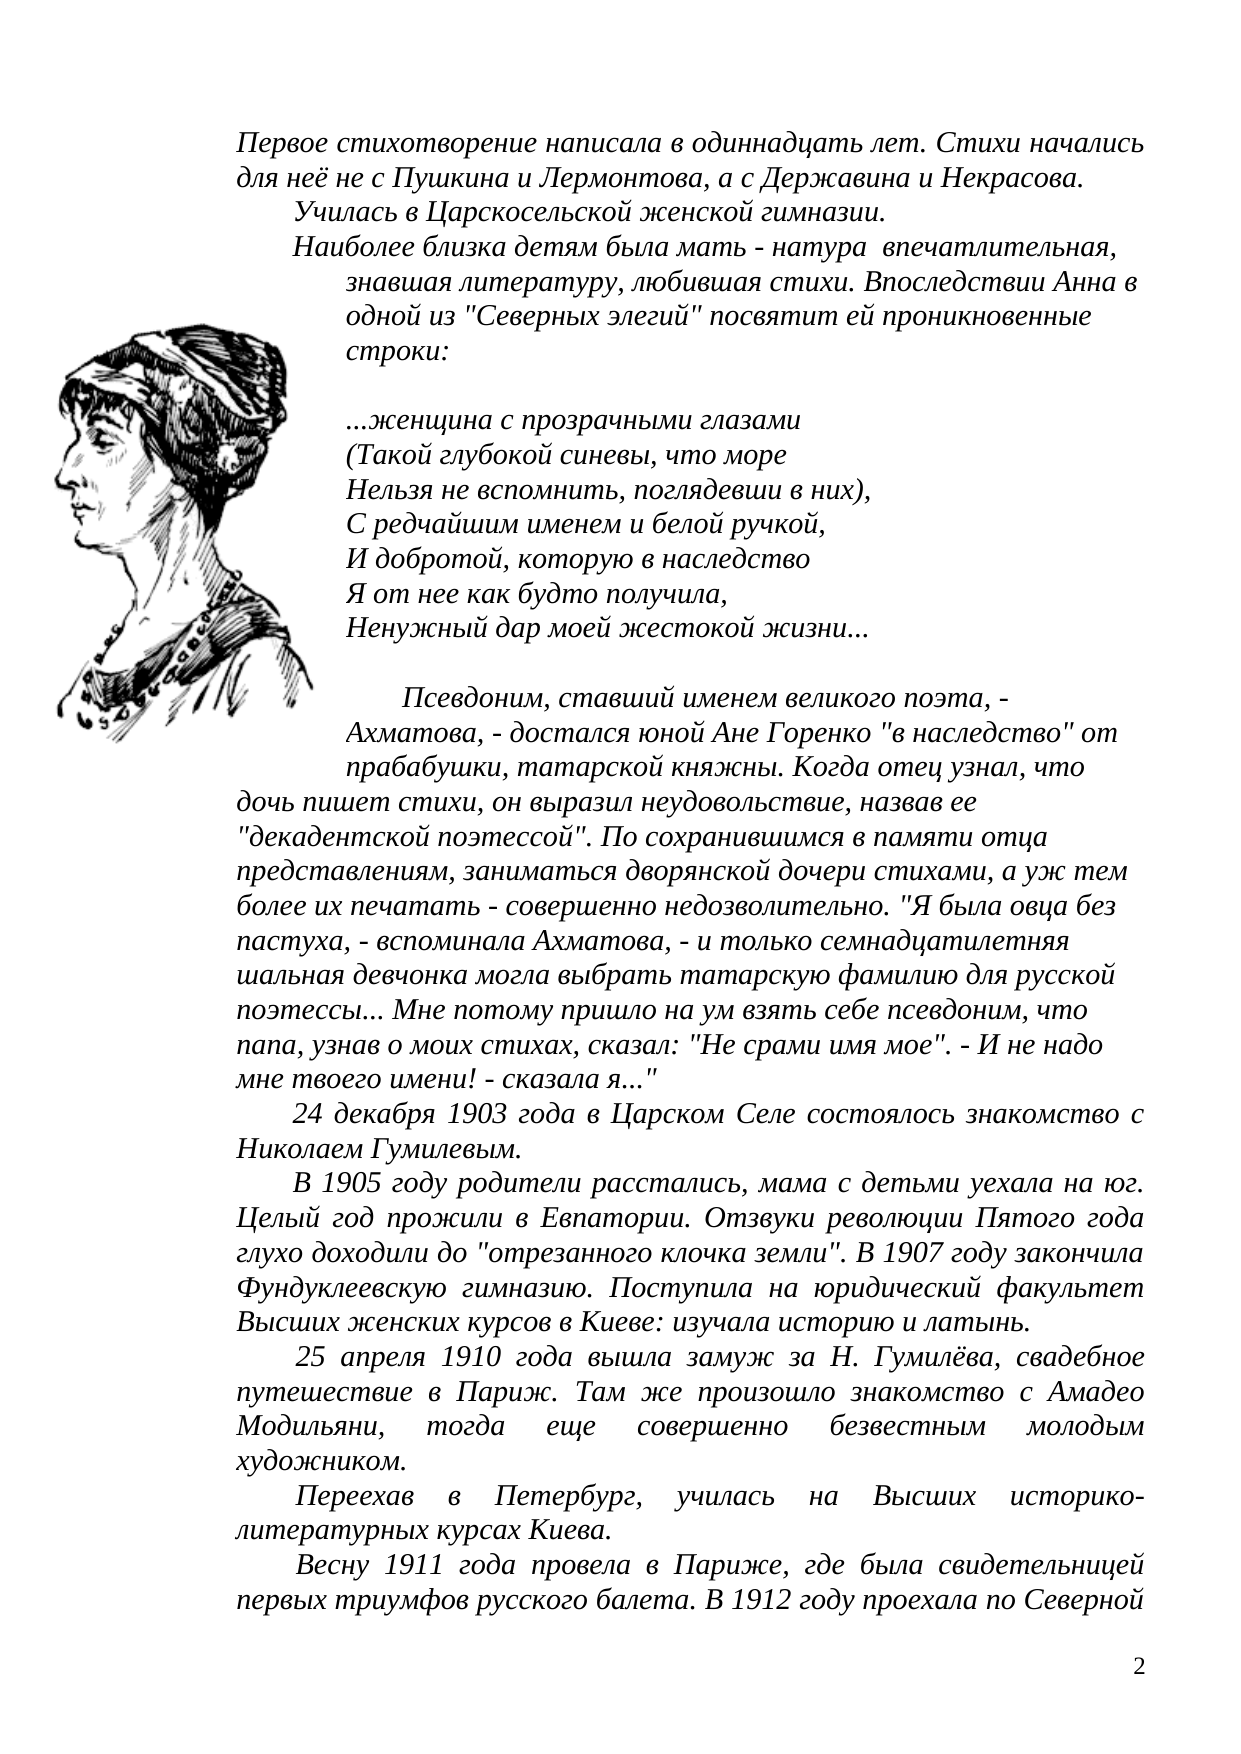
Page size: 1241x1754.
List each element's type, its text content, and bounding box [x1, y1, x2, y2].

text В 1905 году родители расстались, мама с детьми уехала на юг. Целый год прожили в Евпатории. Отзвуки революции Пятого года глухо доходили до "отрезанного клочка земли". В 1907 году закончила Фундуклеевскую гимназию. Поступила на юридический факультет Высших женских курсов в Киеве: изучала историю и латынь. [236, 1165, 1146, 1338]
text Переехав в Петербург, училась на Высших историко-литературных курсах Киева. [236, 1477, 1146, 1546]
text Училась в Царскосельской женской гимназии. [236, 193, 1146, 228]
text Нельзя не вспомнить, поглядевши в них), [346, 471, 1146, 506]
text С редчайшим именем и белой ручкой, [346, 506, 1146, 540]
text Я от нее как будто получила, [346, 575, 1146, 610]
text 25 апреля 1910 года вышла замуж за Н. Гумилёва, свадебное путешествие в Париж. Там же произошло знакомство с Амадео Модильяни, тогда еще совершенно безвестным молодым художником. [236, 1338, 1146, 1477]
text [236, 1546, 1146, 1616]
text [236, 124, 1146, 193]
text ...женщина с прозрачными глазами [346, 402, 1146, 436]
text 24 декабря 1903 года в Царском Селе состоялось знакомство с Николаем Гумилевым. [236, 1095, 1146, 1165]
text Наиболее близка детям была мать - натура впечатлительная, знавшая литературу, любившая стихи. Впоследствии Анна в одной из "Северных элегий" посвятит ей проникновенные строки: [236, 228, 1146, 367]
text Псевдоним, ставший именем великого поэта, - Ахматова, - достался юной Ане Горенко "в наследство" от прабабушки, татарской княжны. Когда отец узнал, что дочь пишет стихи, он выразил неудовольствие, назвав ее "декадентской поэтессой". По сохранившимся в памяти отца представлениям, заниматься дворянской дочери стихами, а уж тем более их печатать - совершенно недозволительно. "Я была овца без пастуха, - вспоминала Ахматова, - и только семнадцатилетняя шальная девчонка могла выбрать татарскую фамилию для русской поэтессы... Мне потому пришло на ум взять себе псевдоним, что папа, узнав о моих стихах, сказал: "Не срами имя мое". - И не надо мне твоего имени! - сказала я..." [236, 679, 1146, 1095]
text Ненужный дар моей жестокой жизни... [346, 610, 1146, 644]
text И добротой, которую в наследство [346, 540, 1146, 575]
text (Такой глубокой синевы, что море [346, 436, 1146, 471]
picture [0, 283, 346, 764]
